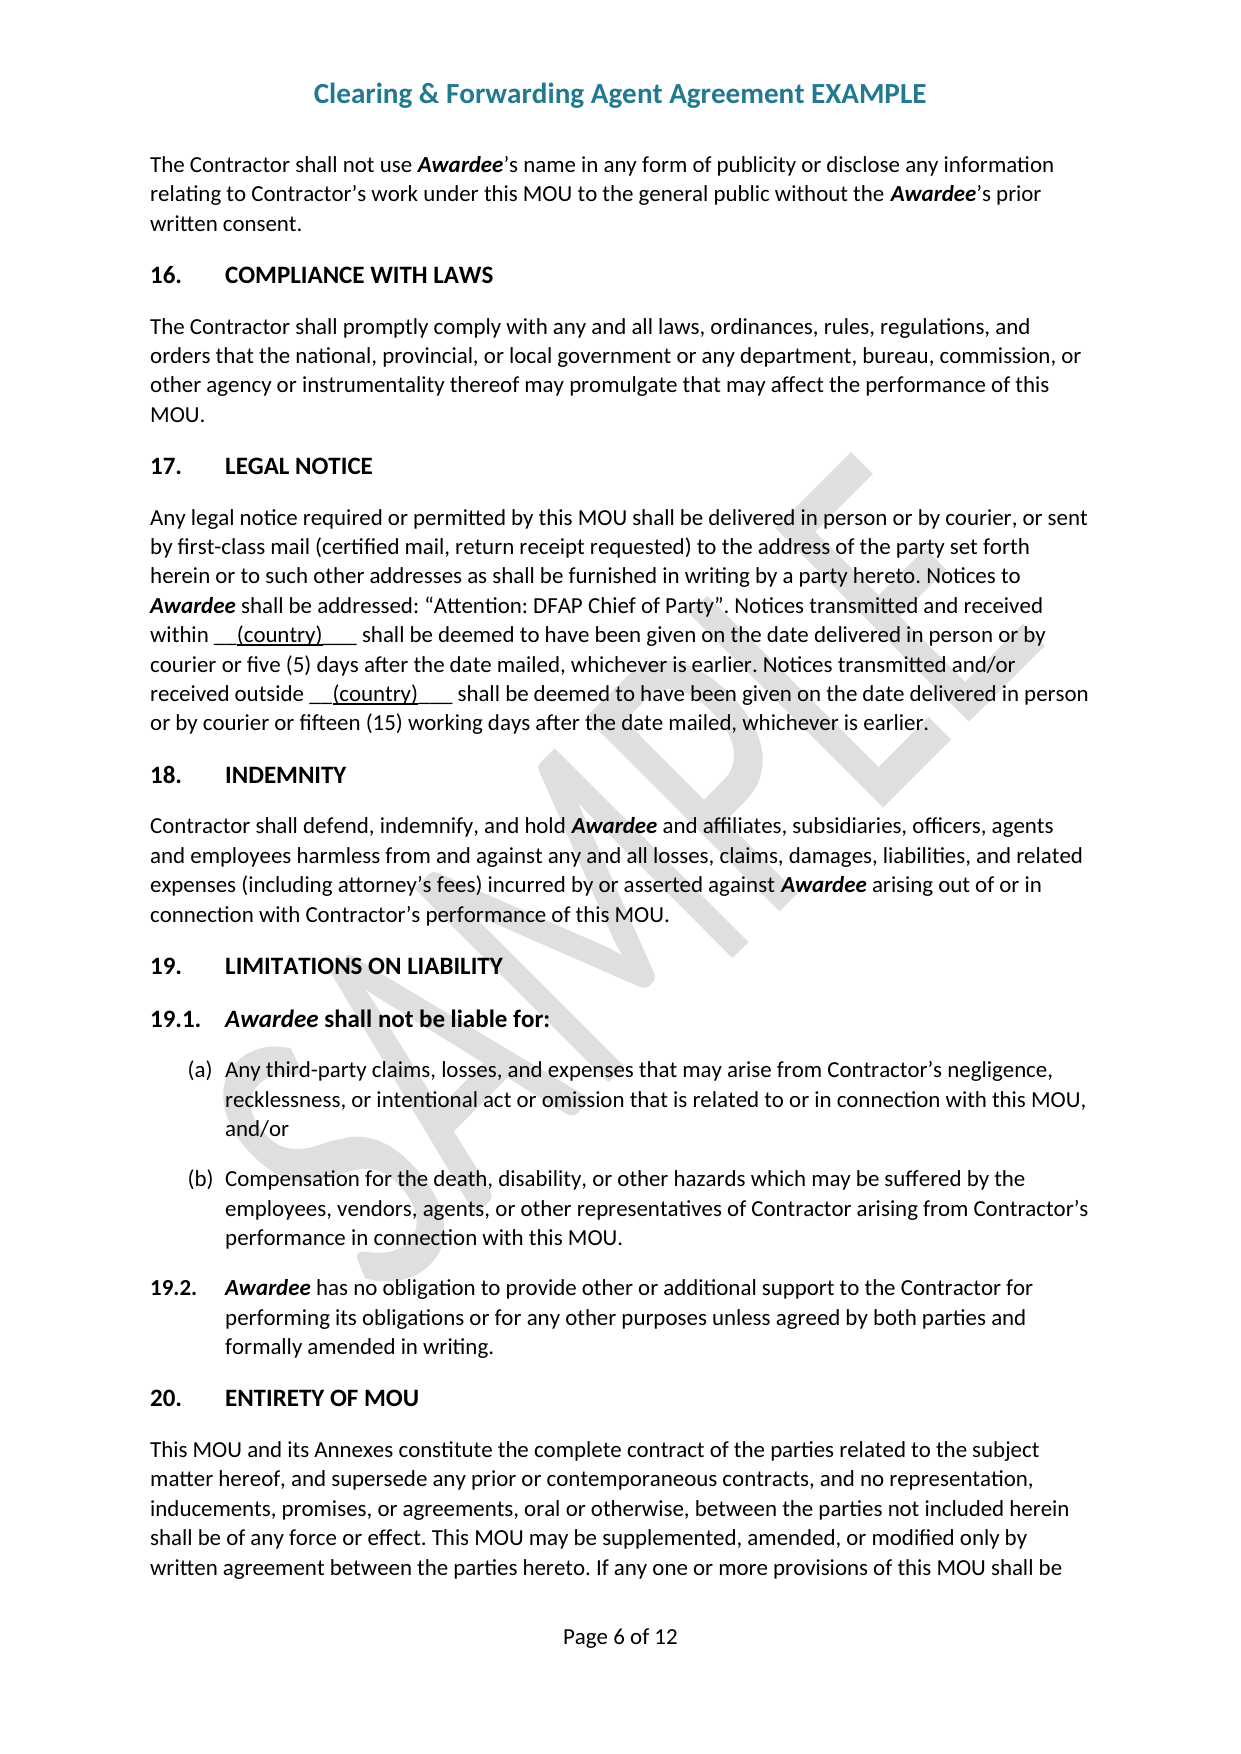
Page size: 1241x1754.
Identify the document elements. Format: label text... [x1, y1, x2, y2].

list INDEMNITY [150, 759, 1090, 789]
list Compensation for the death, disability, or other hazards which may be suffered by the employees, vendors, agents, or other representatives of Contractor arising from Contractor’s performance in connection with this MOU. [187, 1164, 1090, 1251]
list Any third-party claims, losses, and expenses that may arise from Contractor’s negligence, recklessness, or intentional act or omission that is related to or in connection with this MOU, and/or [187, 1056, 1090, 1142]
text Contractor shall defend, indemnify, and hold Awardee and affiliates, subsidiaries, officers, agents and employees harmless from and against any and all losses, claims, damages, liabilities, and related expenses (including attorney’s fees) incurred by or asserted against Awardee arising out of or in connection with Contractor’s performance of this MOU. [150, 812, 1090, 928]
list Awardee shall not be liable for: [150, 1003, 1090, 1033]
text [150, 1435, 1090, 1581]
list LIMITATIONS ON LIABILITY [150, 950, 1090, 980]
text The Contractor shall not use Awardee’s name in any form of publicity or disclose any information relating to Contractor’s work under this MOU to the general public without the Awardee’s prior written consent. [150, 150, 1090, 237]
text Any legal notice required or permitted by this MOU shall be delivered in person or by courier, or sent by first-class mail (certified mail, return receipt requested) to the address of the party set forth herein or to such other addresses as shall be furnished in writing by a party hereto. Notices to Awardee shall be addressed: “Attention: DFAP Chief of Party”. Notices transmitted and received within __(country)___ shall be deemed to have been given on the date delivered in person or by courier or five (5) days after the date mailed, whichever is earlier. Notices transmitted and/or received outside __(country)___ shall be deemed to have been given on the date delivered in person or by courier or fifteen (15) working days after the date mailed, whichever is earlier. [150, 503, 1090, 737]
list LEGAL NOTICE [150, 450, 1090, 481]
text The Contractor shall promptly comply with any and all laws, ordinances, rules, regulations, and orders that the national, provincial, or local government or any department, bureau, commission, or other agency or instrumentality thereof may promulgate that may affect the performance of this MOU. [150, 312, 1090, 428]
list Awardee has no obligation to provide other or additional support to the Contractor for performing its obligations or for any other purposes unless agreed by both parties and formally amended in writing. [150, 1273, 1090, 1360]
list ENTIRETY OF MOU [150, 1382, 1090, 1413]
list COMPLIANCE WITH LAWS [150, 259, 1090, 289]
